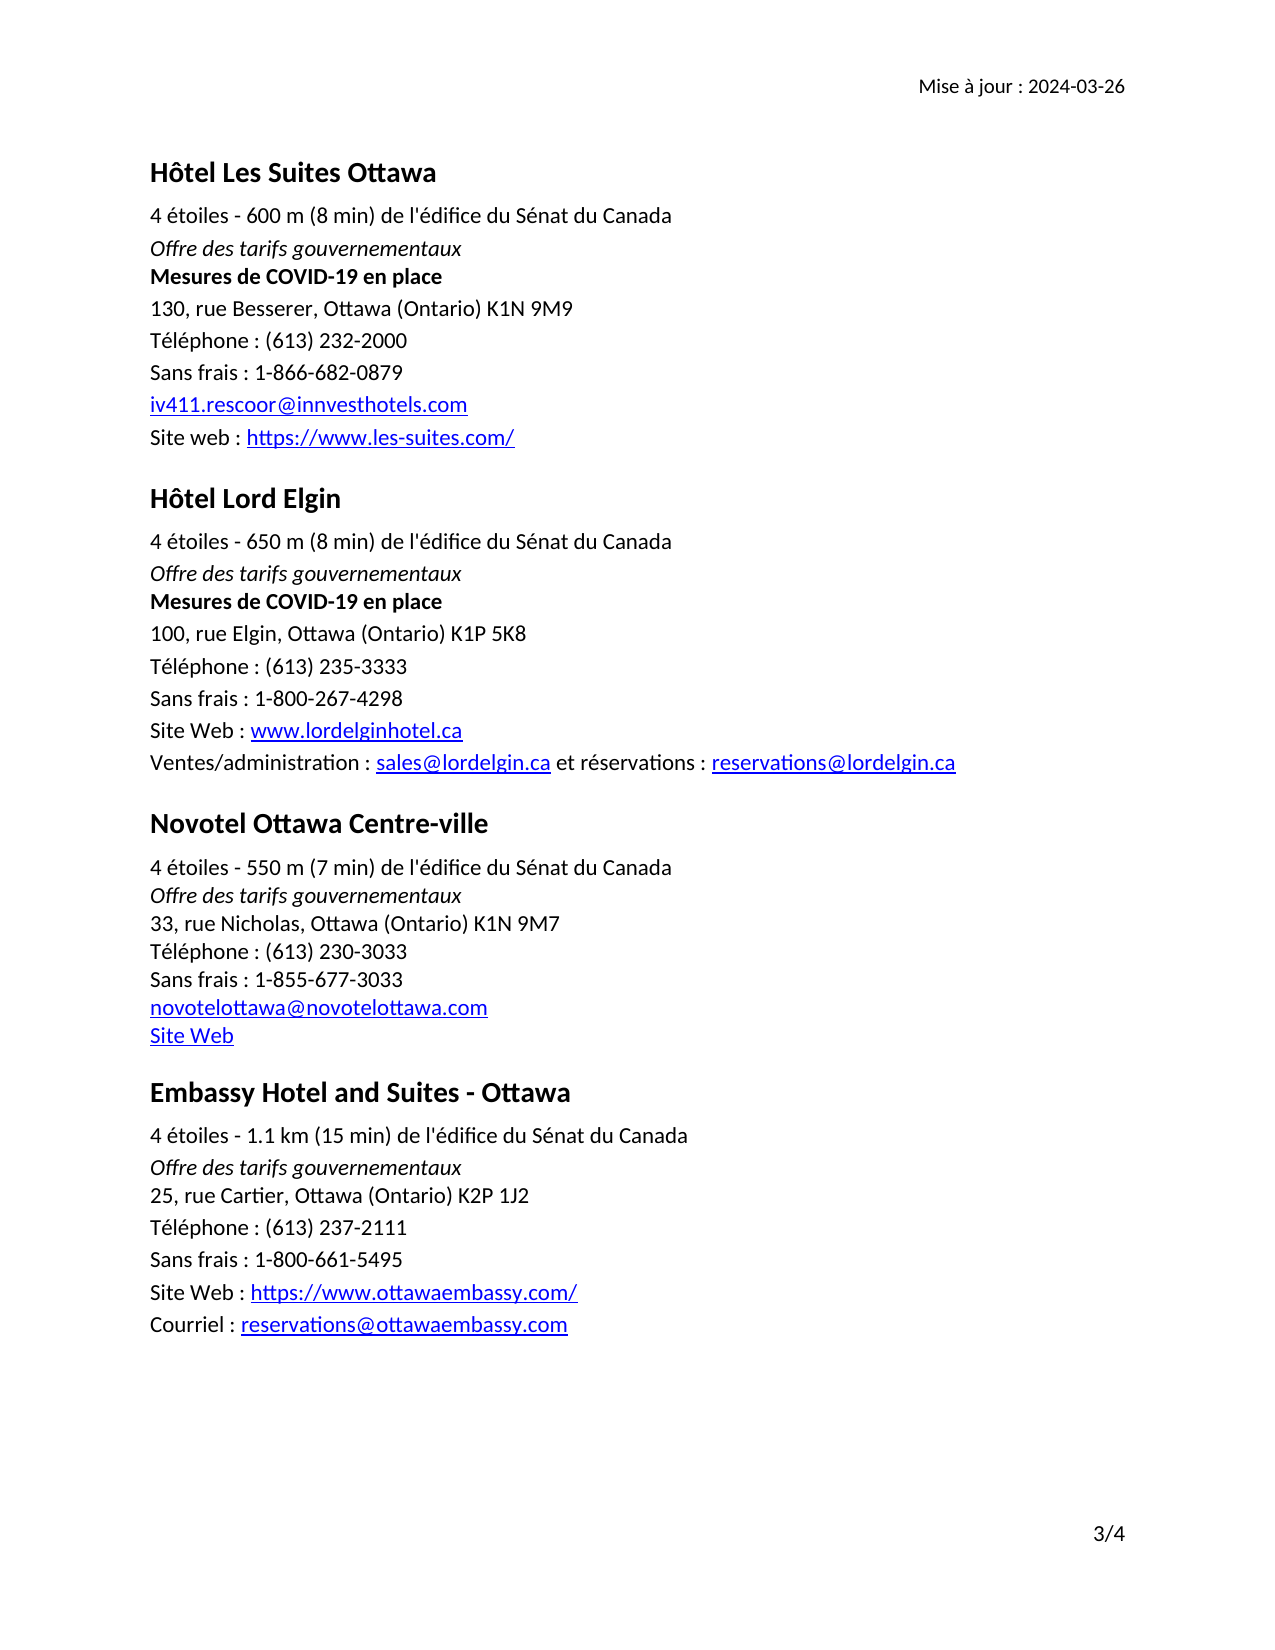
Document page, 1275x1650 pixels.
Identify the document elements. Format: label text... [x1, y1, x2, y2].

text Sans frais : 1-866-682-0879 [150, 358, 1125, 386]
text Téléphone : (613) 237-2111 [150, 1213, 1125, 1241]
text Site web : https://www.les-suites.com/ [150, 423, 1125, 451]
text Site Web : www.lordelginhotel.ca [150, 716, 1125, 744]
subtitle Hôtel Lord Elgin [150, 480, 1125, 516]
text 4 étoiles - 600 m (8 min) de l'édifice du Sénat du Canada [150, 202, 1125, 230]
subtitle Novotel Ottawa Centre-ville [150, 806, 1125, 841]
text Sans frais : 1-800-661-5495 [150, 1246, 1125, 1274]
text Téléphone : (613) 235-3333 [150, 652, 1125, 680]
text Offre des tarifs gouvernementaux [150, 881, 1125, 909]
text 33, rue Nicholas, Ottawa (Ontario) K1N 9M7 [150, 909, 1125, 937]
text iv411.rescoor@innvesthotels.com [150, 391, 1125, 419]
text Mesures de COVID-19 en place [150, 587, 1125, 615]
text 4 étoiles - 650 m (8 min) de l'édifice du Sénat du Canada [150, 527, 1125, 555]
text Site Web : https://www.ottawaembassy.com/ [150, 1278, 1125, 1306]
text 25, rue Cartier, Ottawa (Ontario) K2P 1J2 [150, 1181, 1125, 1209]
text Mesures de COVID-19 en place [150, 262, 1125, 290]
text Courriel : reservations@ottawaembassy.com [150, 1310, 1125, 1338]
text Site Web [150, 1021, 1125, 1049]
text 100, rue Elgin, Ottawa (Ontario) K1P 5K8 [150, 619, 1125, 648]
text Offre des tarifs gouvernementaux [150, 1153, 1125, 1181]
text Sans frais : 1-800-267-4298 [150, 684, 1125, 712]
text novotelottawa@novotelottawa.com [150, 993, 1125, 1021]
text Téléphone : (613) 232-2000 [150, 326, 1125, 354]
text Téléphone : (613) 230-3033 [150, 937, 1125, 965]
text Offre des tarifs gouvernementaux [150, 234, 1125, 262]
text Ventes/administration : sales@lordelgin.ca et réservations : reservations@lordelgin.ca [150, 748, 1125, 776]
text 130, rue Besserer, Ottawa (Ontario) K1N 9M9 [150, 294, 1125, 322]
subtitle Embassy Hotel and Suites - Ottawa [150, 1074, 1125, 1109]
text 4 étoiles - 550 m (7 min) de l'édifice du Sénat du Canada [150, 853, 1125, 881]
subtitle Hôtel Les Suites Ottawa [150, 154, 1125, 190]
text Sans frais : 1-855-677-3033 [150, 965, 1125, 993]
text 4 étoiles - 1.1 km (15 min) de l'édifice du Sénat du Canada [150, 1121, 1125, 1149]
text Offre des tarifs gouvernementaux [150, 559, 1125, 587]
